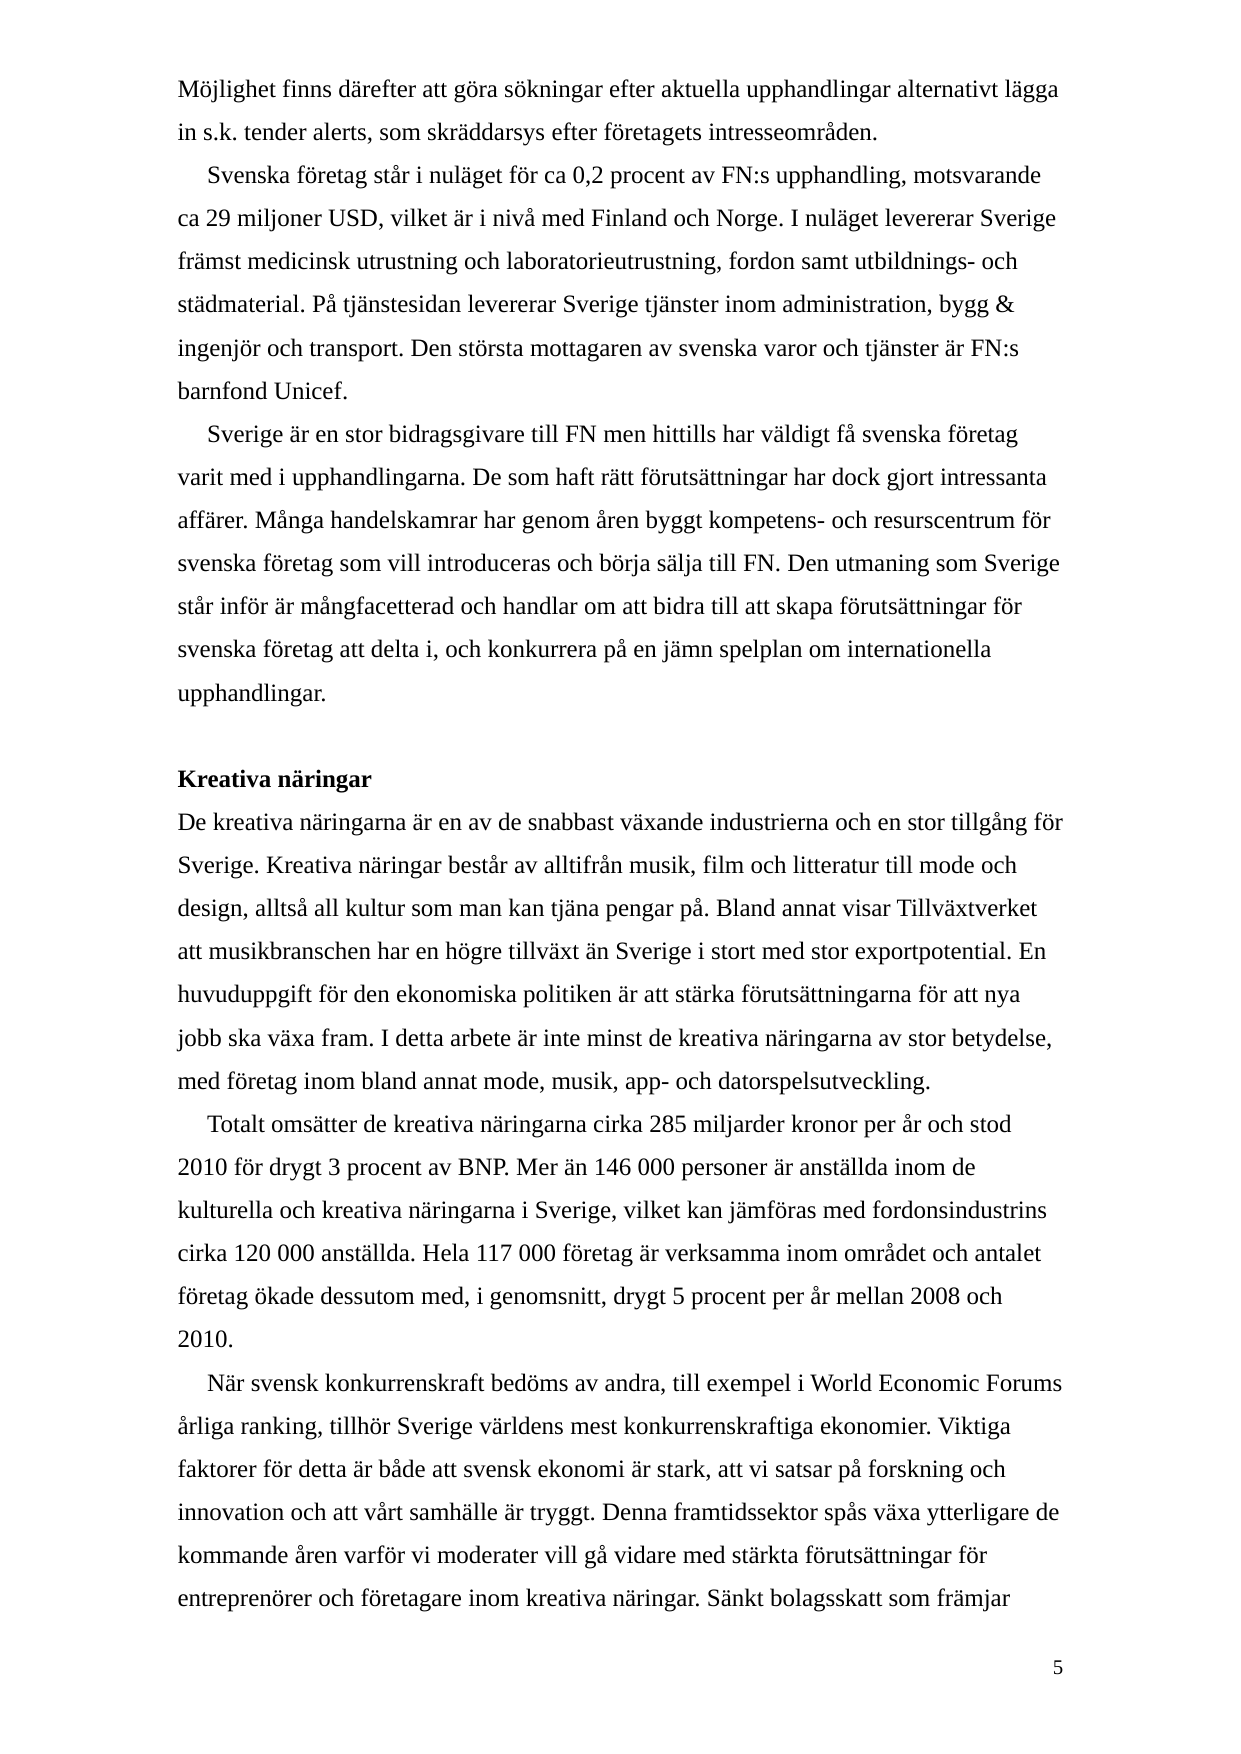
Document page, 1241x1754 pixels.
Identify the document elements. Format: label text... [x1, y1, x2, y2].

text Sverige är en stor bidragsgivare till FN men hittills har väldigt få svenska företag varit med i upphandlingarna. De som haft rätt förutsättningar har dock gjort intressanta affärer. Många handelskamrar har genom åren byggt kompetens- och resurscentrum för svenska företag som vill introduceras och börja sälja till FN. Den utmaning som Sverige står inför är mångfacetterad och handlar om att bidra till att skapa förutsättningar för svenska företag att delta i, och konkurrera på en jämn spelplan om internationella upphandlingar. [177, 419, 1063, 706]
text Kreativa näringar [177, 764, 1063, 793]
text Svenska företag står i nuläget för ca 0,2 procent av FN:s upphandling, motsvarande ca 29 miljoner USD, vilket är i nivå med Finland och Norge. I nuläget levererar Sverige främst medicinsk utrustning och laboratorieutrustning, fordon samt utbildnings- och städmaterial. På tjänstesidan levererar Sverige tjänster inom administration, bygg & ingenjör och transport. Den största mottagaren av svenska varor och tjänster är FN:s barnfond Unicef. [177, 160, 1063, 404]
text Totalt omsätter de kreativa näringarna cirka 285 miljarder kronor per år och stod 2010 för drygt 3 procent av BNP. Mer än 146 000 personer är anställda inom de kulturella och kreativa näringarna i Sverige, vilket kan jämföras med fordonsindustrins cirka 120 000 anställda. Hela 117 000 företag är verksamma inom området och antalet företag ökade dessutom med, i genomsnitt, drygt 5 procent per år mellan 2008 och 2010. [177, 1109, 1063, 1353]
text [177, 74, 1063, 146]
text De kreativa näringarna är en av de snabbast växande industrierna och en stor tillgång för Sverige. Kreativa näringar består av alltifrån musik, film och litteratur till mode och design, alltså all kultur som man kan tjäna pengar på. Bland annat visar Tillväxtverket att musikbranschen har en högre tillväxt än Sverige i stort med stor exportpotential. En huvuduppgift för den ekonomiska politiken är att stärka förutsättningarna för att nya jobb ska växa fram. I detta arbete är inte minst de kreativa näringarna av stor betydelse, med företag inom bland annat mode, musik, app- och datorspelsutveckling. [177, 807, 1063, 1094]
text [177, 1368, 1063, 1612]
